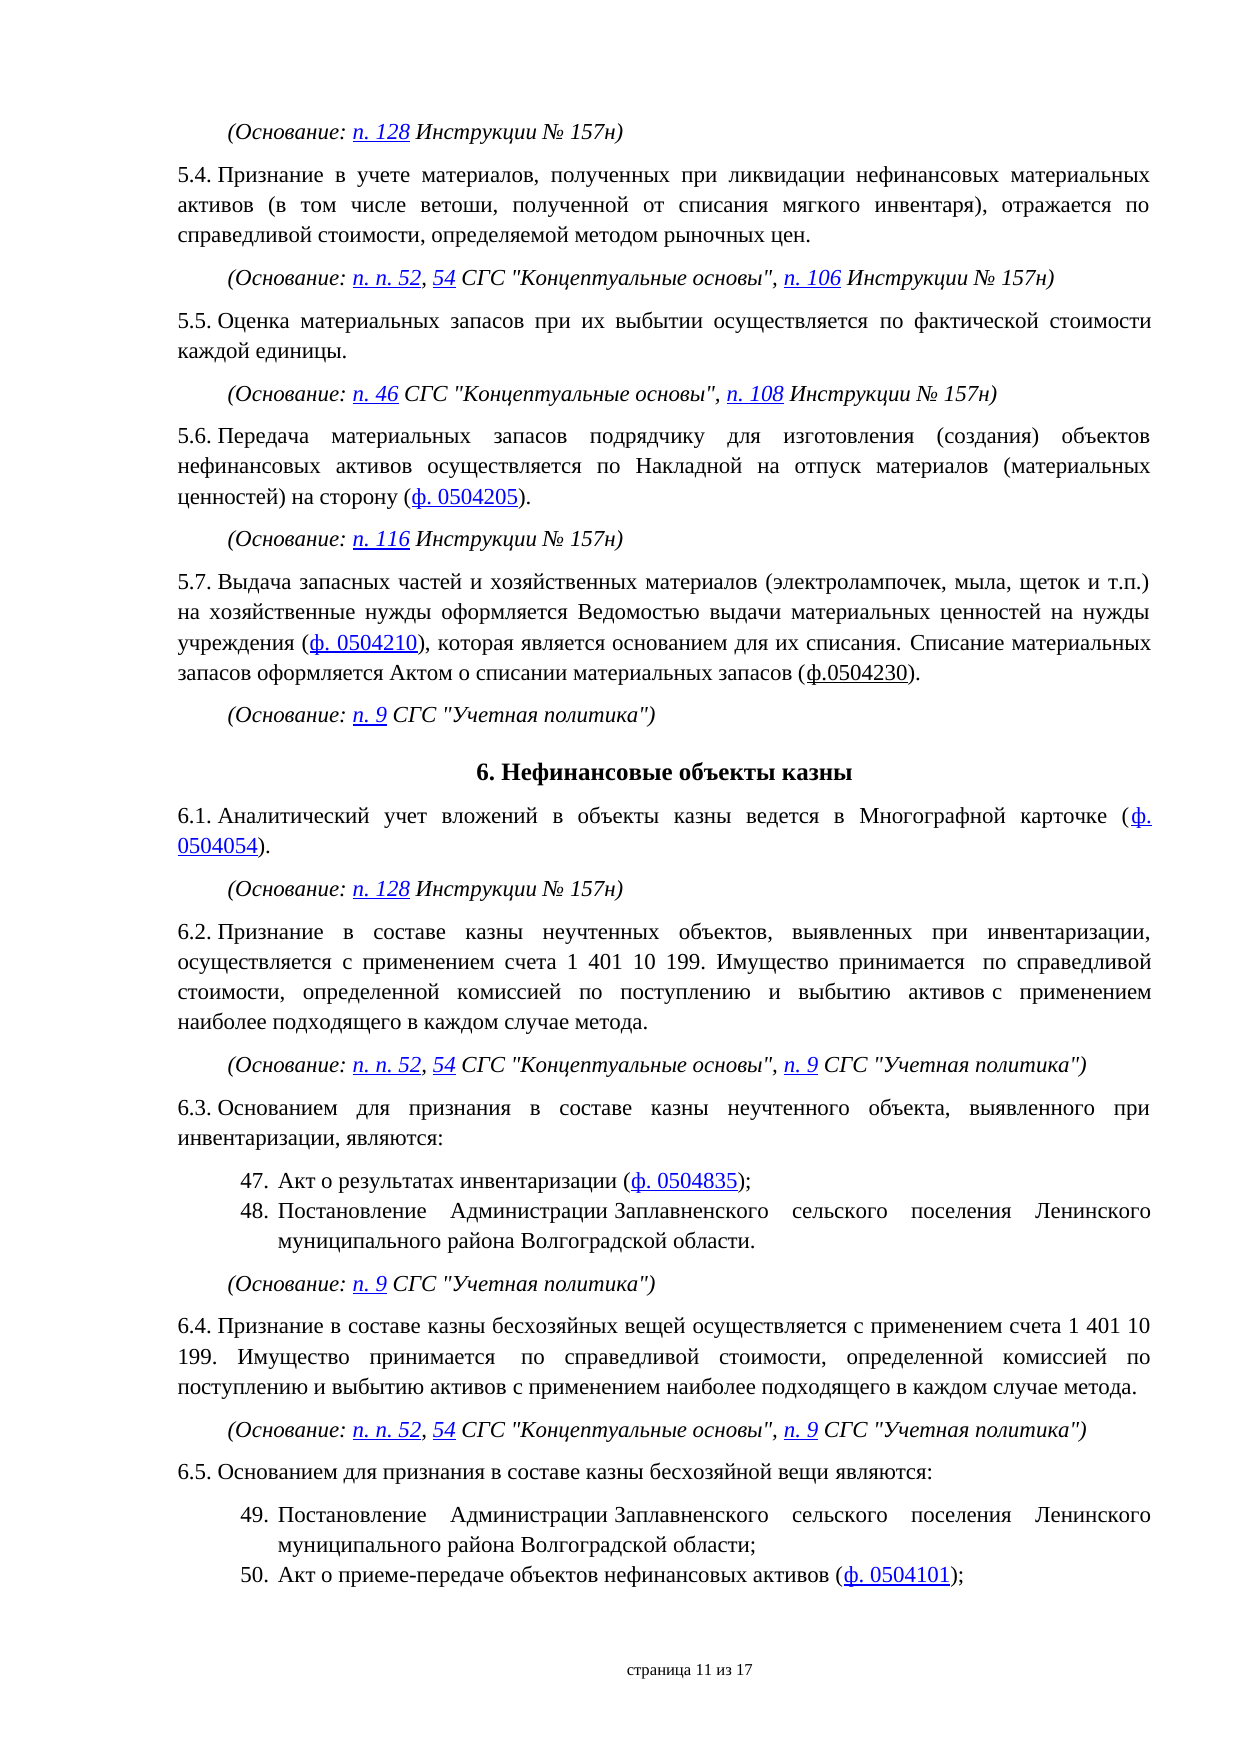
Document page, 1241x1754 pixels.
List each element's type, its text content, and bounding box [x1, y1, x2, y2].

text (Основание: п. п. 52, 54 СГС "Концептуальные основы", п. 9 СГС "Учетная политика") [177, 1416, 1152, 1442]
list Акт о результатах инвентаризации (ф. 0504835); [240, 1167, 1152, 1193]
subtitle Оценка материальных запасов при их выбытии осуществляется по фактической стоимости каждой единицы. [177, 307, 1152, 363]
subtitle Передача материальных запасов подрядчику для изготовления (создания) объектов нефинансовых активов осуществляется по Накладной на отпуск материалов (материальных ценностей) на сторону (ф. 0504205). [177, 422, 1152, 509]
subtitle Выдача запасных частей и хозяйственных материалов (электролампочек, мыла, щеток и т.п.) на хозяйственные нужды оформляется Ведомостью выдачи материальных ценностей на нужды учреждения (ф. 0504210), которая является основанием для их списания. Списание материальных запасов оформляется Актом о списании материальных запасов (ф.0504230). [177, 568, 1152, 685]
text (Основание: п. 9 СГС "Учетная политика") [177, 701, 1152, 728]
text (Основание: п. 116 Инструкции № 157н) [177, 525, 1152, 552]
text (Основание: п. 9 СГС "Учетная политика") [177, 1270, 1152, 1296]
subtitle Основанием для признания в составе казны неучтенного объекта, выявленного при инвентаризации, являются: [177, 1094, 1152, 1150]
subtitle Признание в учете материалов, полученных при ликвидации нефинансовых материальных активов (в том числе ветоши, полученной от списания мягкого инвентаря), отражается по справедливой стоимости, определяемой методом рыночных цен. [177, 161, 1152, 248]
list Акт о приеме-передаче объектов нефинансовых активов (ф. 0504101); [240, 1562, 1152, 1588]
text (Основание: п. 46 СГС "Концептуальные основы", п. 108 Инструкции № 157н) [177, 379, 1152, 406]
list Постановление Администрации Заплавненского сельского поселения Ленинского муниципального района Волгоградской области. [240, 1197, 1152, 1253]
text (Основание: п. 128 Инструкции № 157н) [177, 118, 1152, 144]
text (Основание: п. 128 Инструкции № 157н) [177, 875, 1152, 901]
list Постановление Администрации Заплавненского сельского поселения Ленинского муниципального района Волгоградской области; [240, 1501, 1152, 1558]
text (Основание: п. п. 52, 54 СГС "Концептуальные основы", п. 9 СГС "Учетная политика") [177, 1051, 1152, 1077]
text (Основание: п. п. 52, 54 СГС "Концептуальные основы", п. 106 Инструкции № 157н) [177, 264, 1152, 290]
subtitle Основанием для признания в составе казны бесхозяйной вещи являются: [177, 1458, 1152, 1485]
subtitle Аналитический учет вложений в объекты казны ведется в Многографной карточке (ф. 0504054). [177, 802, 1152, 859]
subtitle Нефинансовые объекты казны [177, 757, 1152, 785]
subtitle Признание в составе казны неучтенных объектов, выявленных при инвентаризации, осуществляется с применением счета 1 401 10 199. Имущество принимается по справедливой стоимости, определенной комиссией по поступлению и выбытию активов с применением наиболее подходящего в каждом случае метода. [177, 918, 1152, 1035]
subtitle Признание в составе казны бесхозяйных вещей осуществляется с применением счета 1 401 10 199. Имущество принимается по справедливой стоимости, определенной комиссией по поступлению и выбытию активов с применением наиболее подходящего в каждом случае метода. [177, 1313, 1152, 1399]
